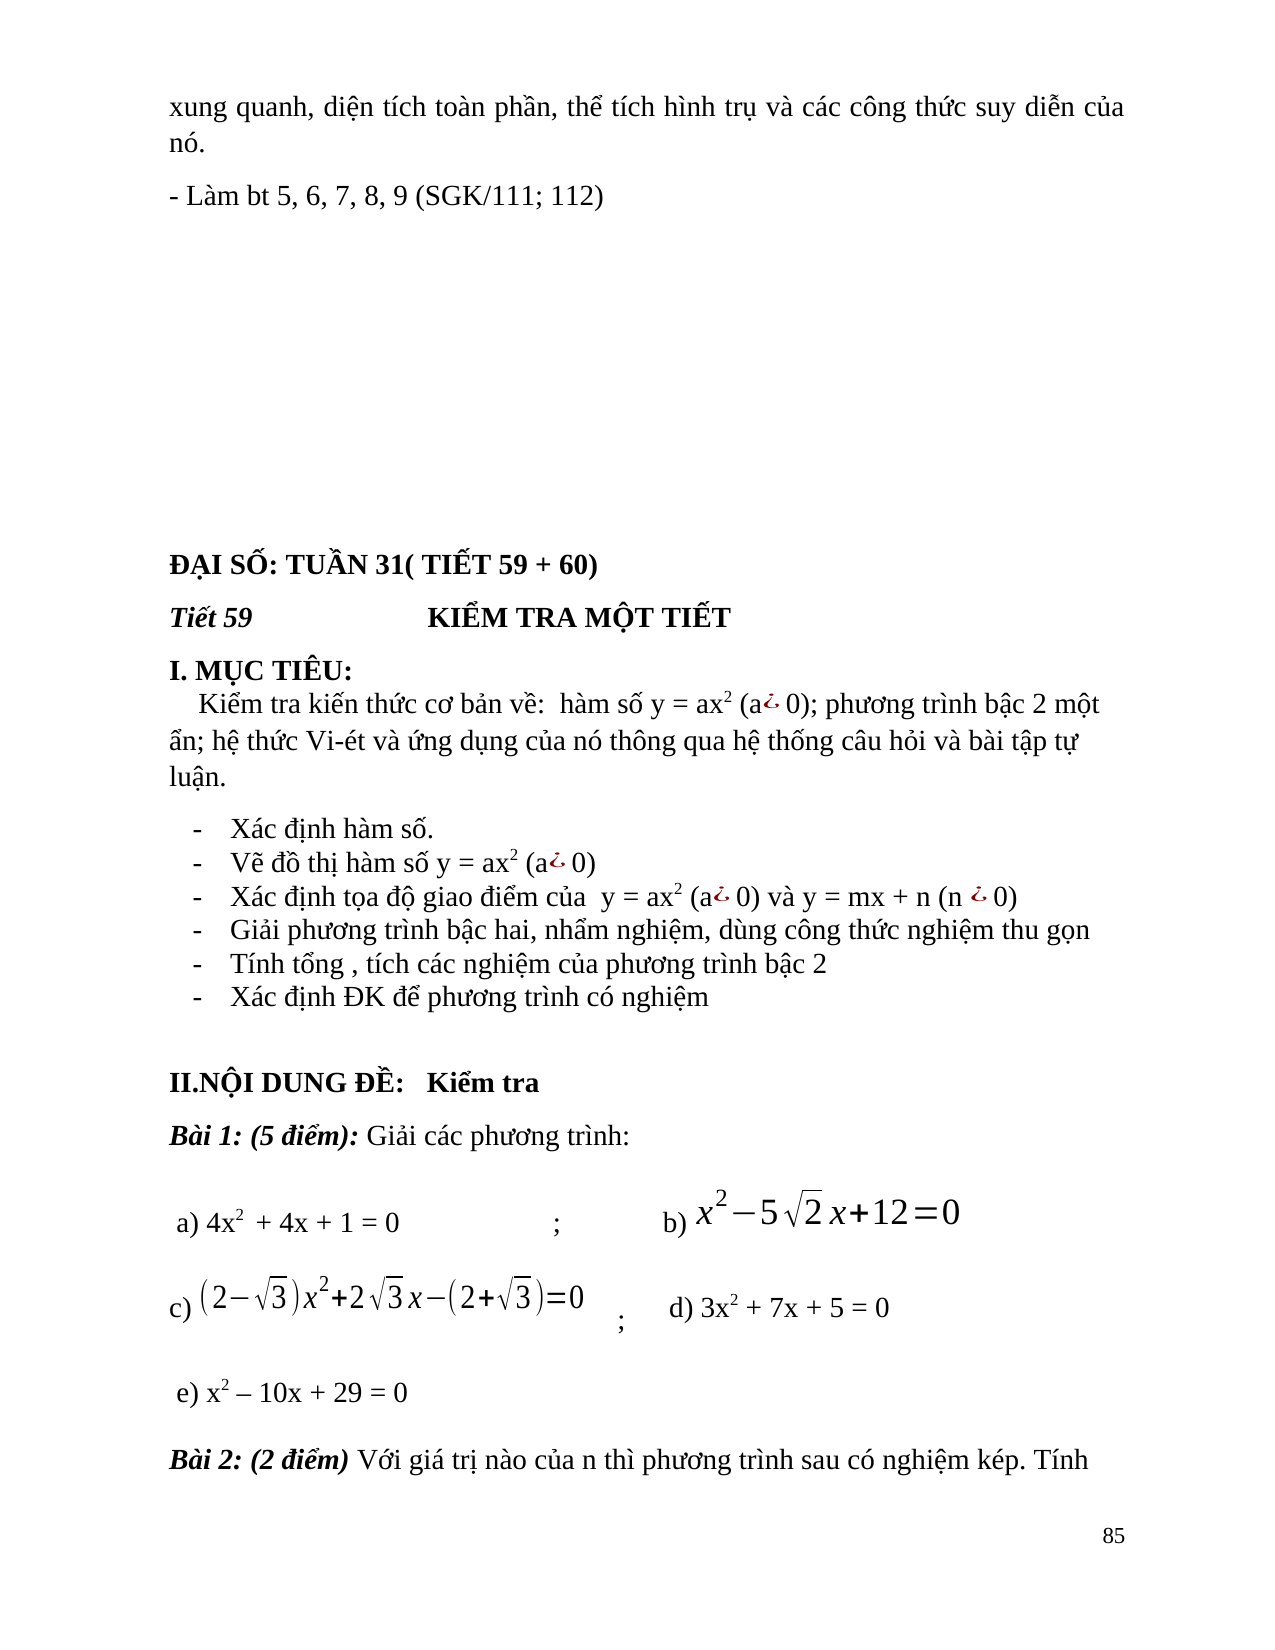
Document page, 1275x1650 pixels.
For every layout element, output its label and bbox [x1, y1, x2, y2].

table_cell [158, 89, 1136, 1500]
